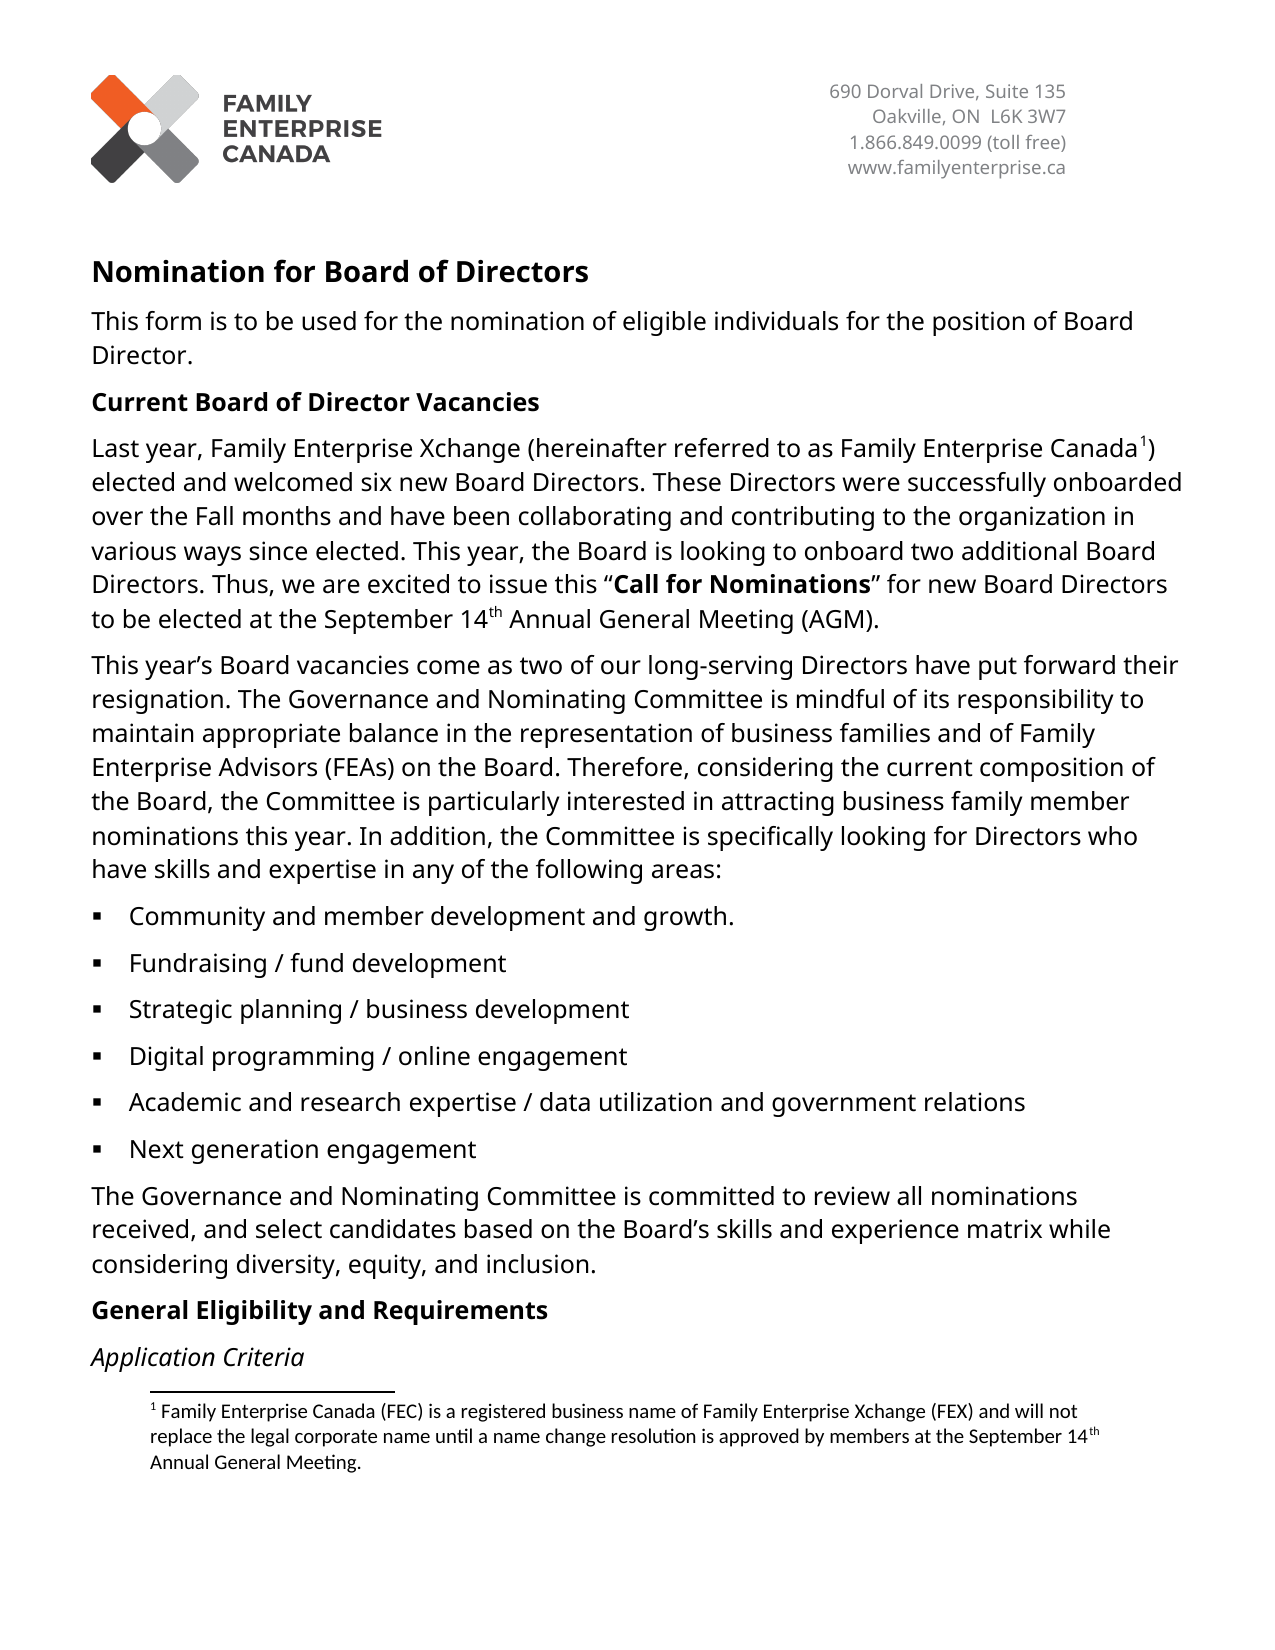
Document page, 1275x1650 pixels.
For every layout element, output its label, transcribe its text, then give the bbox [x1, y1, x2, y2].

list Digital programming / online engagement [91, 1038, 1184, 1072]
text The Governance and Nominating Committee is committed to review all nominations received, and select candidates based on the Board’s skills and experience matrix while considering diversity, equity, and inclusion. [91, 1178, 1184, 1280]
list Academic and research expertise / data utilization and government relations [91, 1085, 1184, 1119]
list Fundraising / fund development [91, 945, 1184, 979]
text This year’s Board vacancies come as two of our long-serving Directors have put forward their resignation. The Governance and Nominating Committee is mindful of its responsibility to maintain appropriate balance in the representation of business families and of Family Enterprise Advisors (FEAs) on the Board. Therefore, considering the current composition of the Board, the Committee is particularly interested in attracting business family member nominations this year. In addition, the Committee is specifically looking for Directors who have skills and expertise in any of the following areas: [91, 648, 1184, 886]
text This form is to be used for the nomination of eligible individuals for the position of Board Director. [91, 304, 1169, 372]
list Community and member development and growth. [91, 899, 1184, 933]
text Last year, Family Enterprise Xchange (hereinafter referred to as Family Enterprise Canada) elected and welcomed six new Board Directors. These Directors were successfully onboarded over the Fall months and have been collaborating and contributing to the organization in various ways since elected. This year, the Board is looking to onboard two additional Board Directors. Thus, we are excited to issue this “Call for Nominations” for new Board Directors to be elected at the September 14th Annual General Meeting (AGM). [91, 431, 1184, 635]
picture [91, 75, 382, 183]
text Application Criteria [91, 1339, 1169, 1373]
list Next generation engagement [91, 1132, 1184, 1166]
text Current Board of Director Vacancies [91, 384, 1183, 418]
list Strategic planning / business development [91, 992, 1184, 1026]
text General Eligibility and Requirements [91, 1293, 1183, 1327]
text Nomination for Board of Directors [91, 252, 1183, 291]
